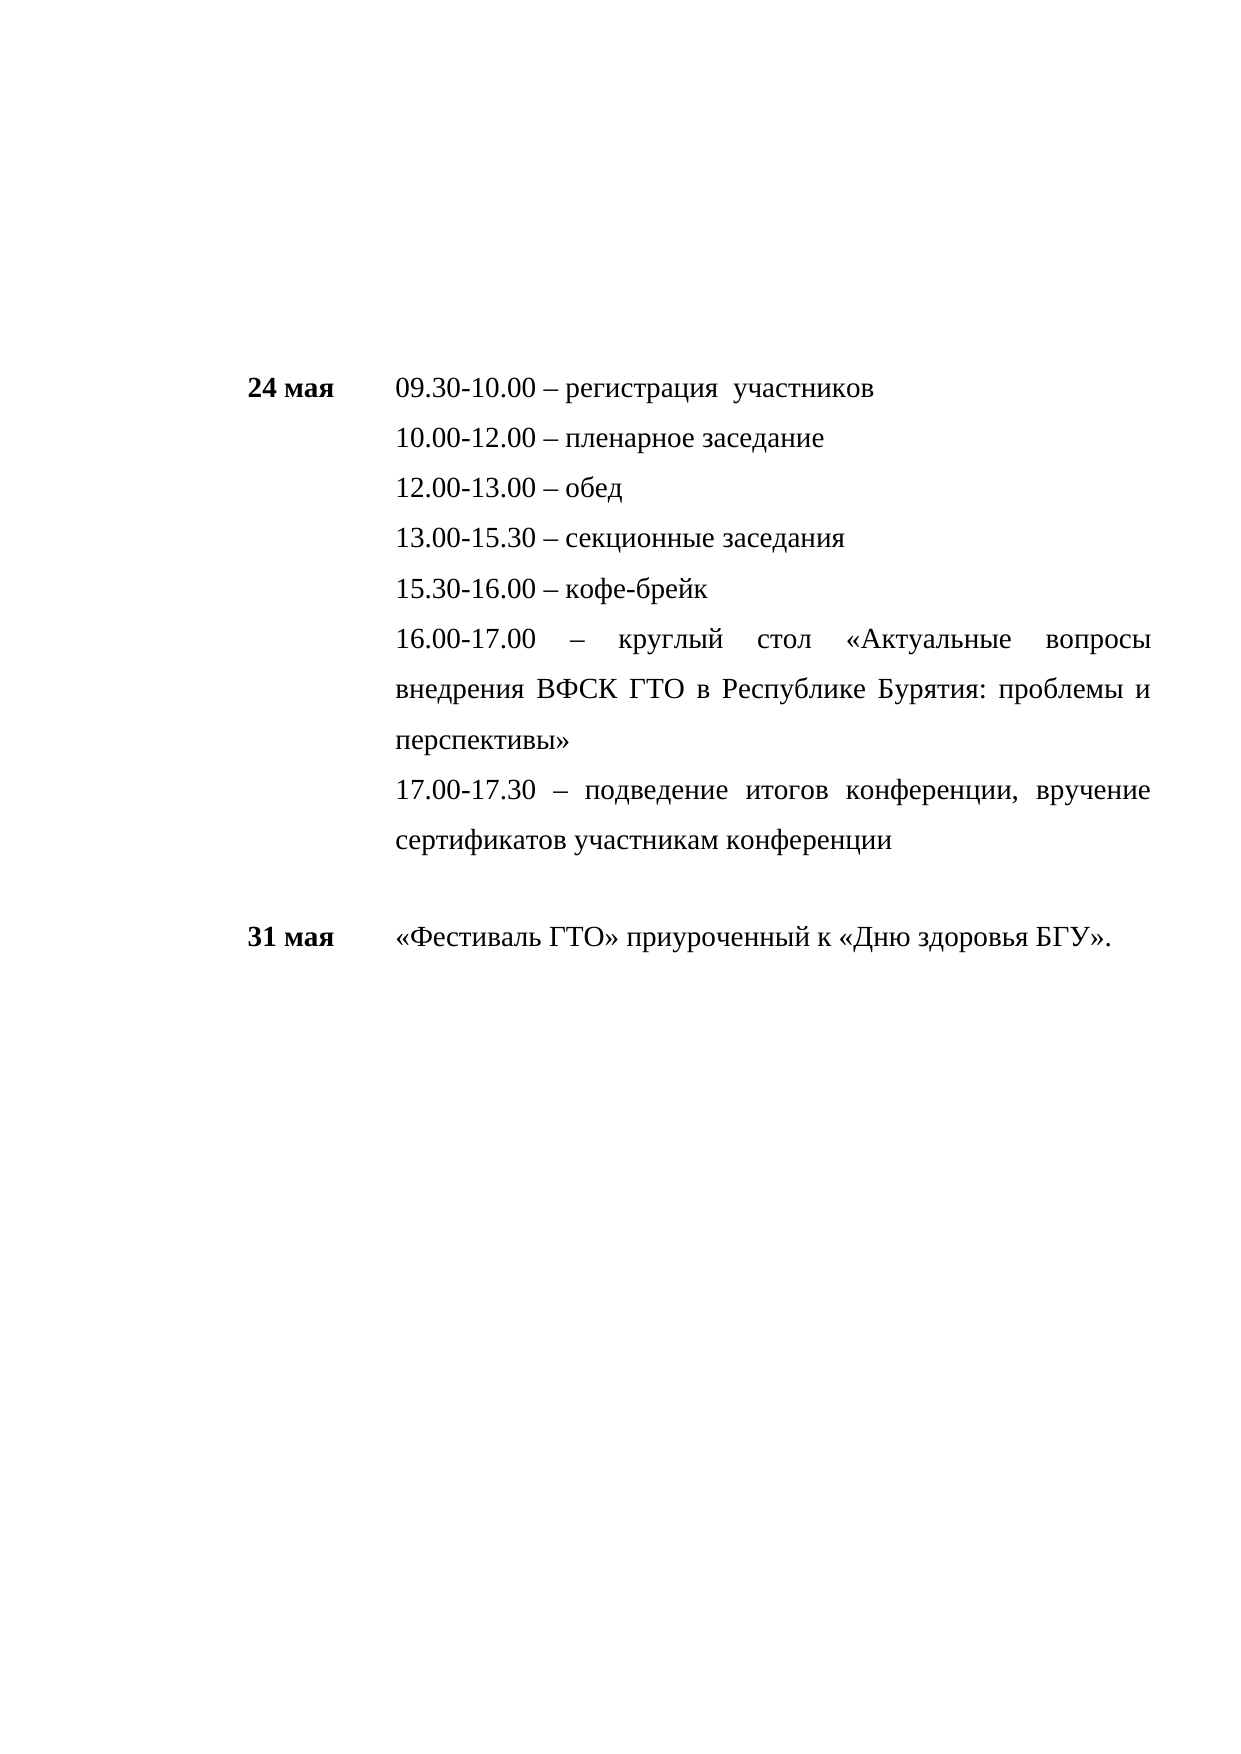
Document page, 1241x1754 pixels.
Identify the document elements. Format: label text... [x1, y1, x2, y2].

table_header 09.30-10.00 – регистрация участников 10.00-12.00 – пленарное заседание 12.00-13.00 – обед 13.00-15.30 – секционные заседания 15.30-16.00 – кофе-брейк 16.00-17.00 – круглый стол «Актуальные вопросы внедрения ВФСК ГТО в Республике Бурятия: проблемы и перспективы» 17.00-17.30 – подведение итогов конференции, вручение сертификатов участникам конференции [384, 370, 1163, 869]
table_cell «Фестиваль ГТО» приуроченный к «Дню здоровья БГУ». [384, 869, 1163, 966]
table_cell 31 мая [236, 869, 384, 966]
table_header 24 мая [236, 370, 384, 869]
